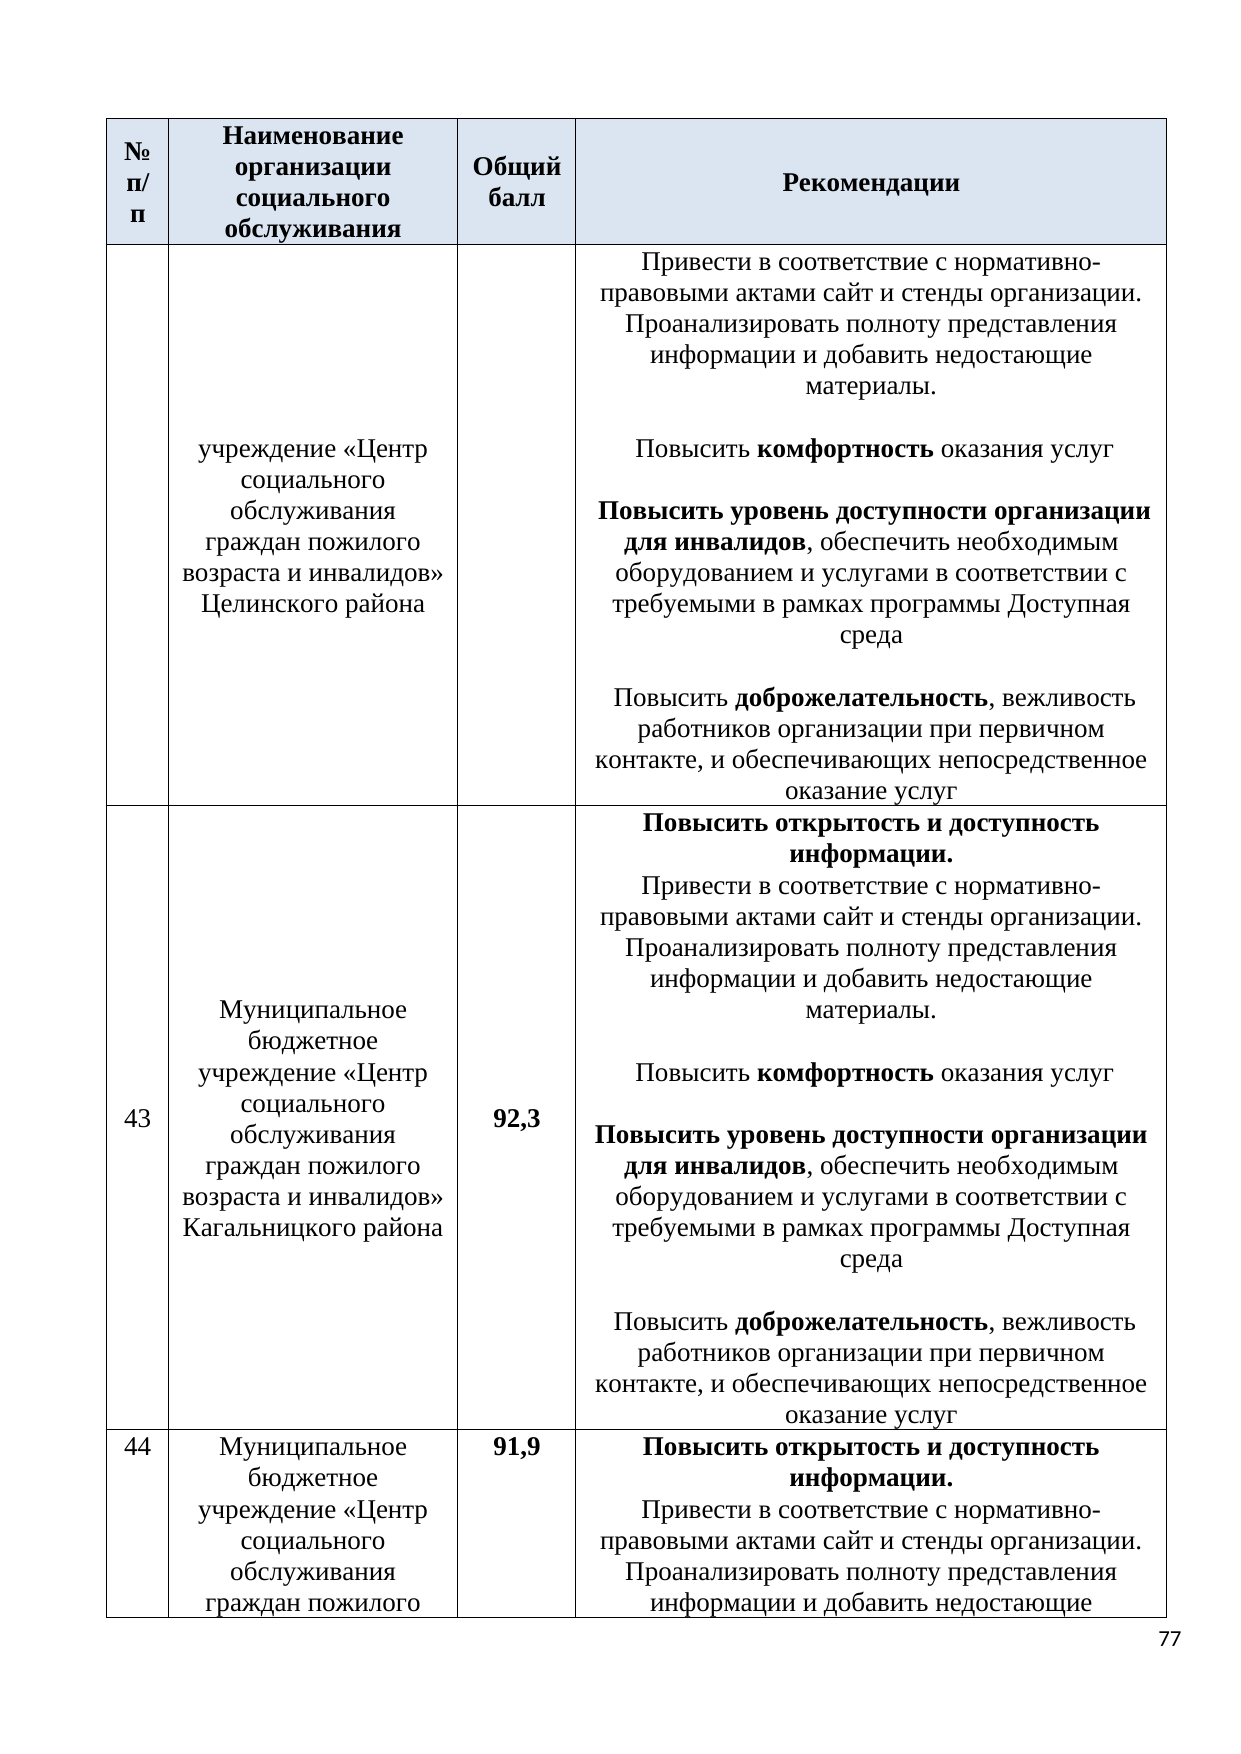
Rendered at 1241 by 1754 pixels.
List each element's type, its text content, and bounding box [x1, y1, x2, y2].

table_header Общий балл [458, 119, 575, 244]
table_header Рекомендации [576, 119, 1166, 244]
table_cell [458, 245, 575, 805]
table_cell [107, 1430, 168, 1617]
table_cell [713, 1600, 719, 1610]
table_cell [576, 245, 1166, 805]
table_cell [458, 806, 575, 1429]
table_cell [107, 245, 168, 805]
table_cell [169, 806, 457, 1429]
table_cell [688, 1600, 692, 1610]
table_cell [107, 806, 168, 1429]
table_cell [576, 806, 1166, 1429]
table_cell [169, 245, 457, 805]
table_header № п/п [107, 119, 168, 244]
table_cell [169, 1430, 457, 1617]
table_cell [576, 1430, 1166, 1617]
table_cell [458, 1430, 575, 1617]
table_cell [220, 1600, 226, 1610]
table_header Наименование организации социального обслуживания [169, 119, 457, 244]
